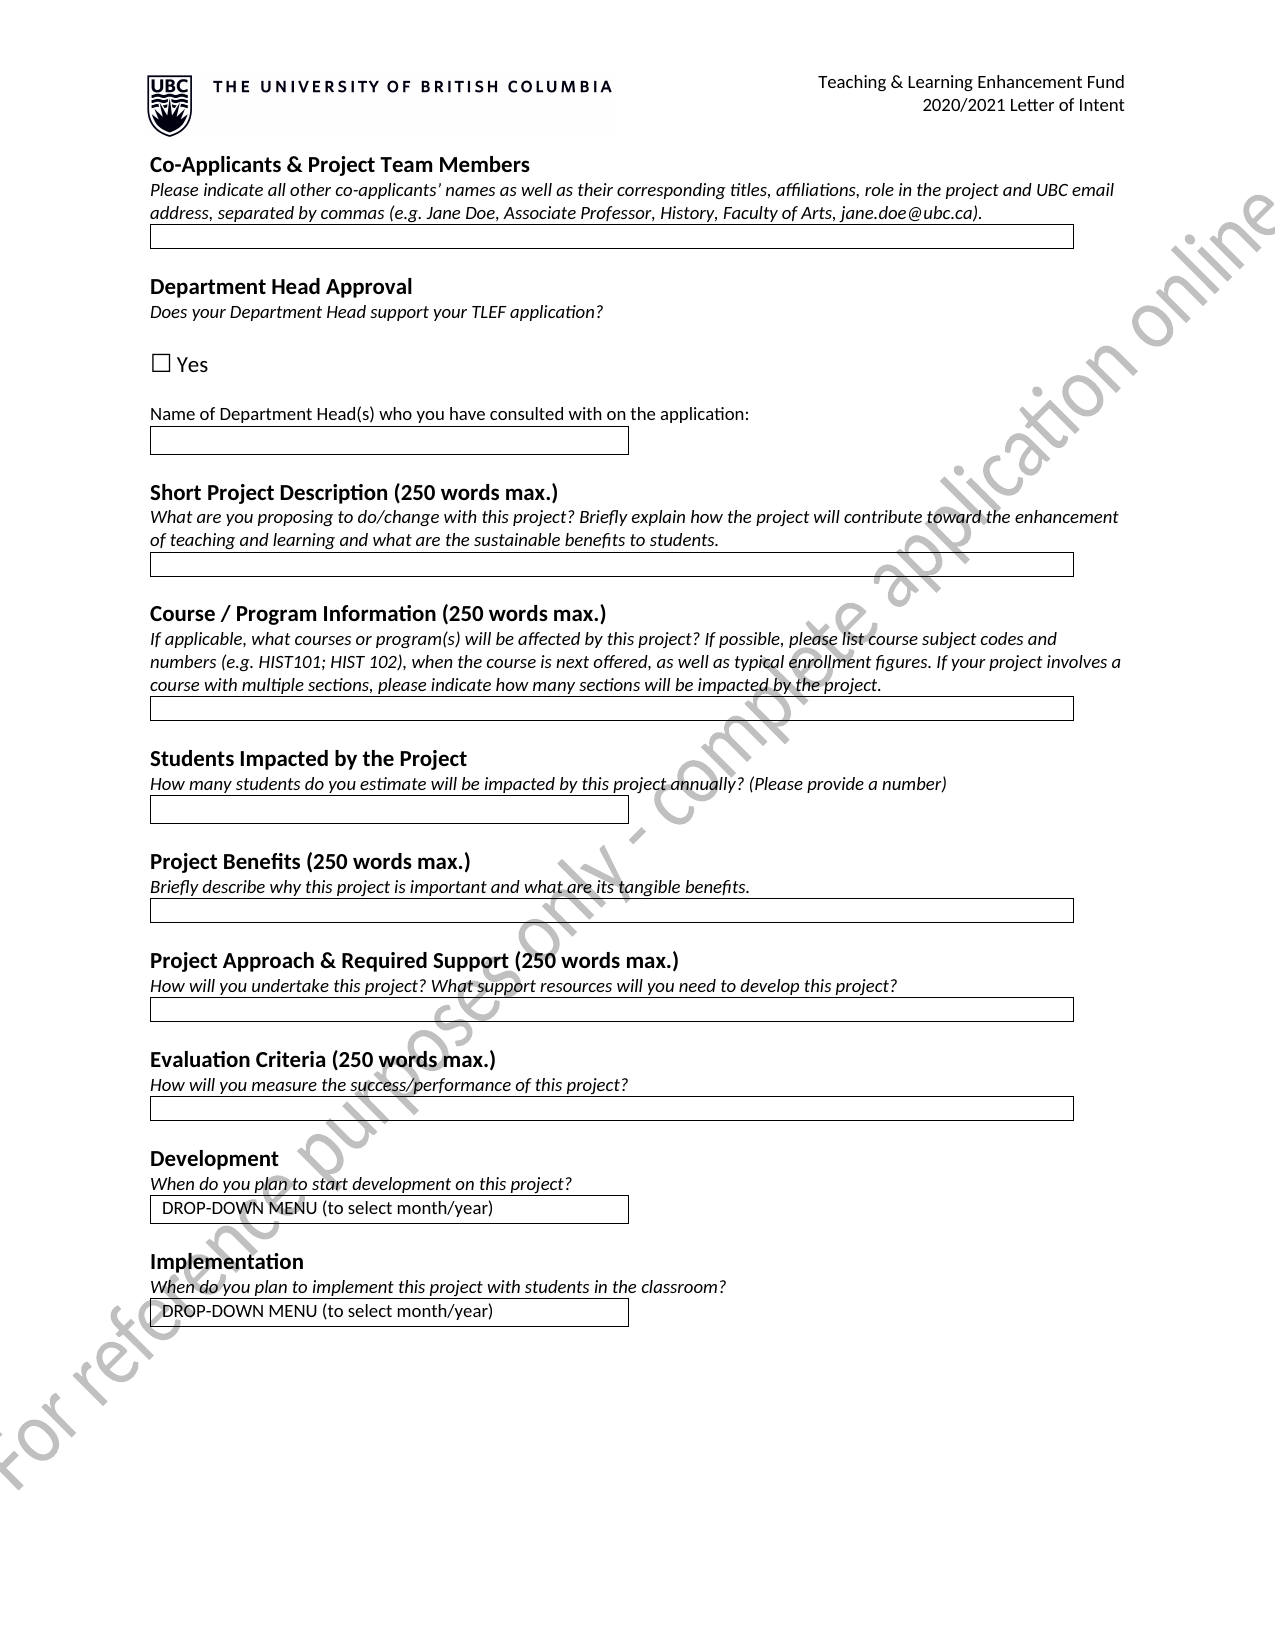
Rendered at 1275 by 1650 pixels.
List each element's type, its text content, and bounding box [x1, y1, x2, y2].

text Short Project Description (250 words max.) [150, 478, 1125, 506]
picture [145, 73, 615, 139]
text Yes [150, 346, 600, 380]
text Students Impacted by the Project [150, 744, 1125, 772]
text How will you undertake this project? What support resources will you need to develop this project? [150, 974, 1125, 997]
text Briefly describe why this project is important and what are its tangible benefits. [150, 875, 1125, 898]
text If applicable, what courses or program(s) will be affected by this project? If possible, please list course subject codes and numbers (e.g. HIST101; HIST 102), when the course is next offered, as well as typical enrollment figures. If your project involves a course with multiple sections, please indicate how many sections will be impacted by the project. [150, 627, 1125, 696]
table_header [151, 899, 1073, 922]
table_header [151, 225, 1073, 248]
table_header [151, 553, 1073, 576]
table_header [151, 998, 1073, 1021]
text Co-Applicants & Project Team Members [150, 150, 1125, 178]
text Please indicate all other co-applicants’ names as well as their corresponding titles, affiliations, role in the project and UBC email address, separated by commas (e.g. Jane Doe, Associate Professor, History, Faculty of Arts, jane.doe@ubc.ca). [150, 178, 1125, 224]
table_header [151, 1097, 1073, 1120]
text How many students do you estimate will be impacted by this project annually? (Please provide a number) [150, 772, 1125, 795]
text Department Head Approval [150, 272, 1125, 300]
table_header [151, 796, 628, 823]
text Does your Department Head support your TLEF application? [150, 300, 1125, 323]
table_header [151, 697, 1073, 720]
text Implementation [150, 1247, 1125, 1275]
table_header DROP-DOWN MENU (to select month/year) [151, 1196, 628, 1223]
text Name of Department Head(s) who you have consulted with on the application: [150, 403, 1125, 426]
table_header DROP-DOWN MENU (to select month/year) [151, 1299, 628, 1326]
text Course / Program Information (250 words max.) [150, 599, 1125, 627]
text Evaluation Criteria (250 words max.) [150, 1045, 1125, 1073]
text When do you plan to start development on this project? [150, 1172, 1125, 1195]
text Project Approach & Required Support (250 words max.) [150, 946, 1125, 974]
table_header [151, 427, 628, 454]
text When do you plan to implement this project with students in the classroom? [150, 1275, 1125, 1298]
text How will you measure the success/performance of this project? [150, 1073, 1125, 1096]
text Project Benefits (250 words max.) [150, 847, 1125, 875]
text What are you proposing to do/change with this project? Briefly explain how the project will contribute toward the enhancement of teaching and learning and what are the sustainable benefits to students. [150, 506, 1125, 552]
text Development [150, 1144, 1125, 1172]
